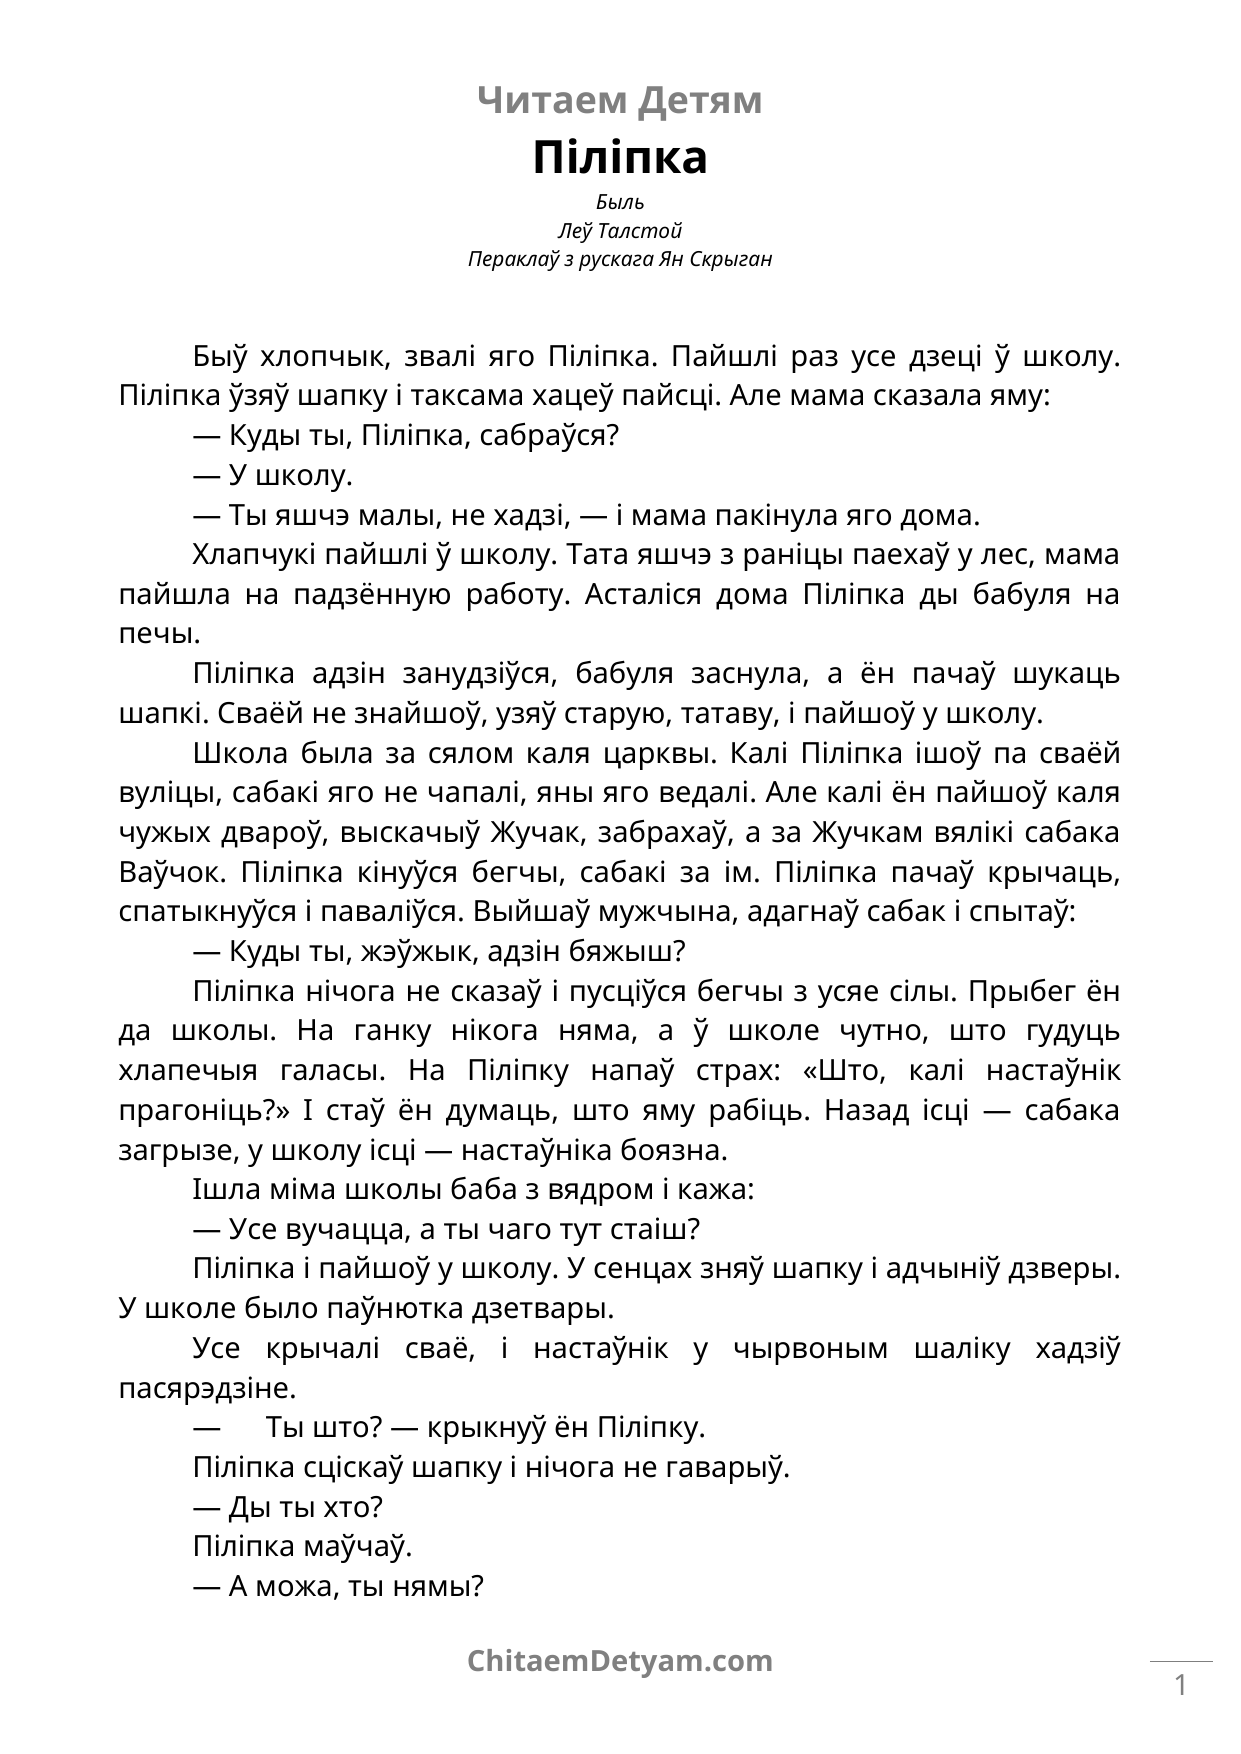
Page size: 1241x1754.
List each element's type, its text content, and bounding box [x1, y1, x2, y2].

text — А можа, ты нямы? [118, 1565, 1122, 1605]
text — Ты яшчэ малы, не хадзі, — і мама пакінула яго дома. [118, 494, 1122, 533]
text Хлапчукі пайшлі ў школу. Тата яшчэ з раніцы паехаў у лес, мама пайшла на падзённую работу. Асталіся дома Піліпка ды бабуля на печы. [118, 533, 1122, 652]
text — Ты што? — крыкнуў ён Піліпку. [118, 1407, 1122, 1446]
text — Куды ты, жэўжык, адзін бяжыш? [118, 930, 1122, 970]
text — У школу. [118, 454, 1122, 494]
text Піліпка сціскаў шапку і нічога не гаварыў. [118, 1446, 1122, 1486]
text Піліпка Быль Леў Талстой Пераклаў з рускага Ян Скрыган [118, 125, 1122, 335]
text Быў хлопчык, звалі яго Піліпка. Пайшлі раз усе дзеці ў школу. Піліпка ўзяў шапку і таксама хацеў пайсці. Але мама сказала яму: [118, 335, 1122, 414]
text Піліпка маўчаў. [118, 1526, 1122, 1565]
text Піліпка нічога не сказаў і пусціўся бегчы з усяе сілы. Прыбег ён да школы. На ганку нікога няма, а ў школе чутно, што гудуць хлапечыя галасы. На Піліпку напаў страх: «Што, калі настаўнік прагоніць?» I стаў ён думаць, што яму рабіць. Назад ісці — сабака загрызе, у школу ісці — настаўніка боязна. [118, 970, 1122, 1168]
text — Усе вучацца, а ты чаго тут стаіш? [118, 1208, 1122, 1248]
text Школа была за сялом каля царквы. Калі Піліпка ішоў па сваёй вуліцы, сабакі яго не чапалі, яны яго ведалі. Але калі ён пайшоў каля чужых двароў, выскачыў Жучак, забрахаў, а за Жучкам вялікі сабака Ваўчок. Піліпка кінуўся бегчы, сабакі за ім. Піліпка пачаў крычаць, спатыкнуўся і паваліўся. Выйшаў мужчына, адагнаў сабак і спытаў: [118, 732, 1122, 930]
text — Куды ты, Піліпка, сабраўся? [118, 414, 1122, 454]
text Піліпка і пайшоў у школу. У сенцах зняў шапку і адчыніў дзверы. У школе было паўнютка дзетвары. [118, 1248, 1122, 1327]
text Ішла міма школы баба з вядром і кажа: [118, 1168, 1122, 1208]
text — Ды ты хто? [118, 1486, 1122, 1526]
text Усе крычалі сваё, і настаўнік у чырвоным шаліку хадзіў пасярэдзіне. [118, 1327, 1122, 1407]
text Піліпка адзін занудзіўся, бабуля заснула, а ён пачаў шукаць шапкі. Сваёй не знайшоў, узяў старую, татаву, і пайшоў у школу. [118, 652, 1122, 732]
